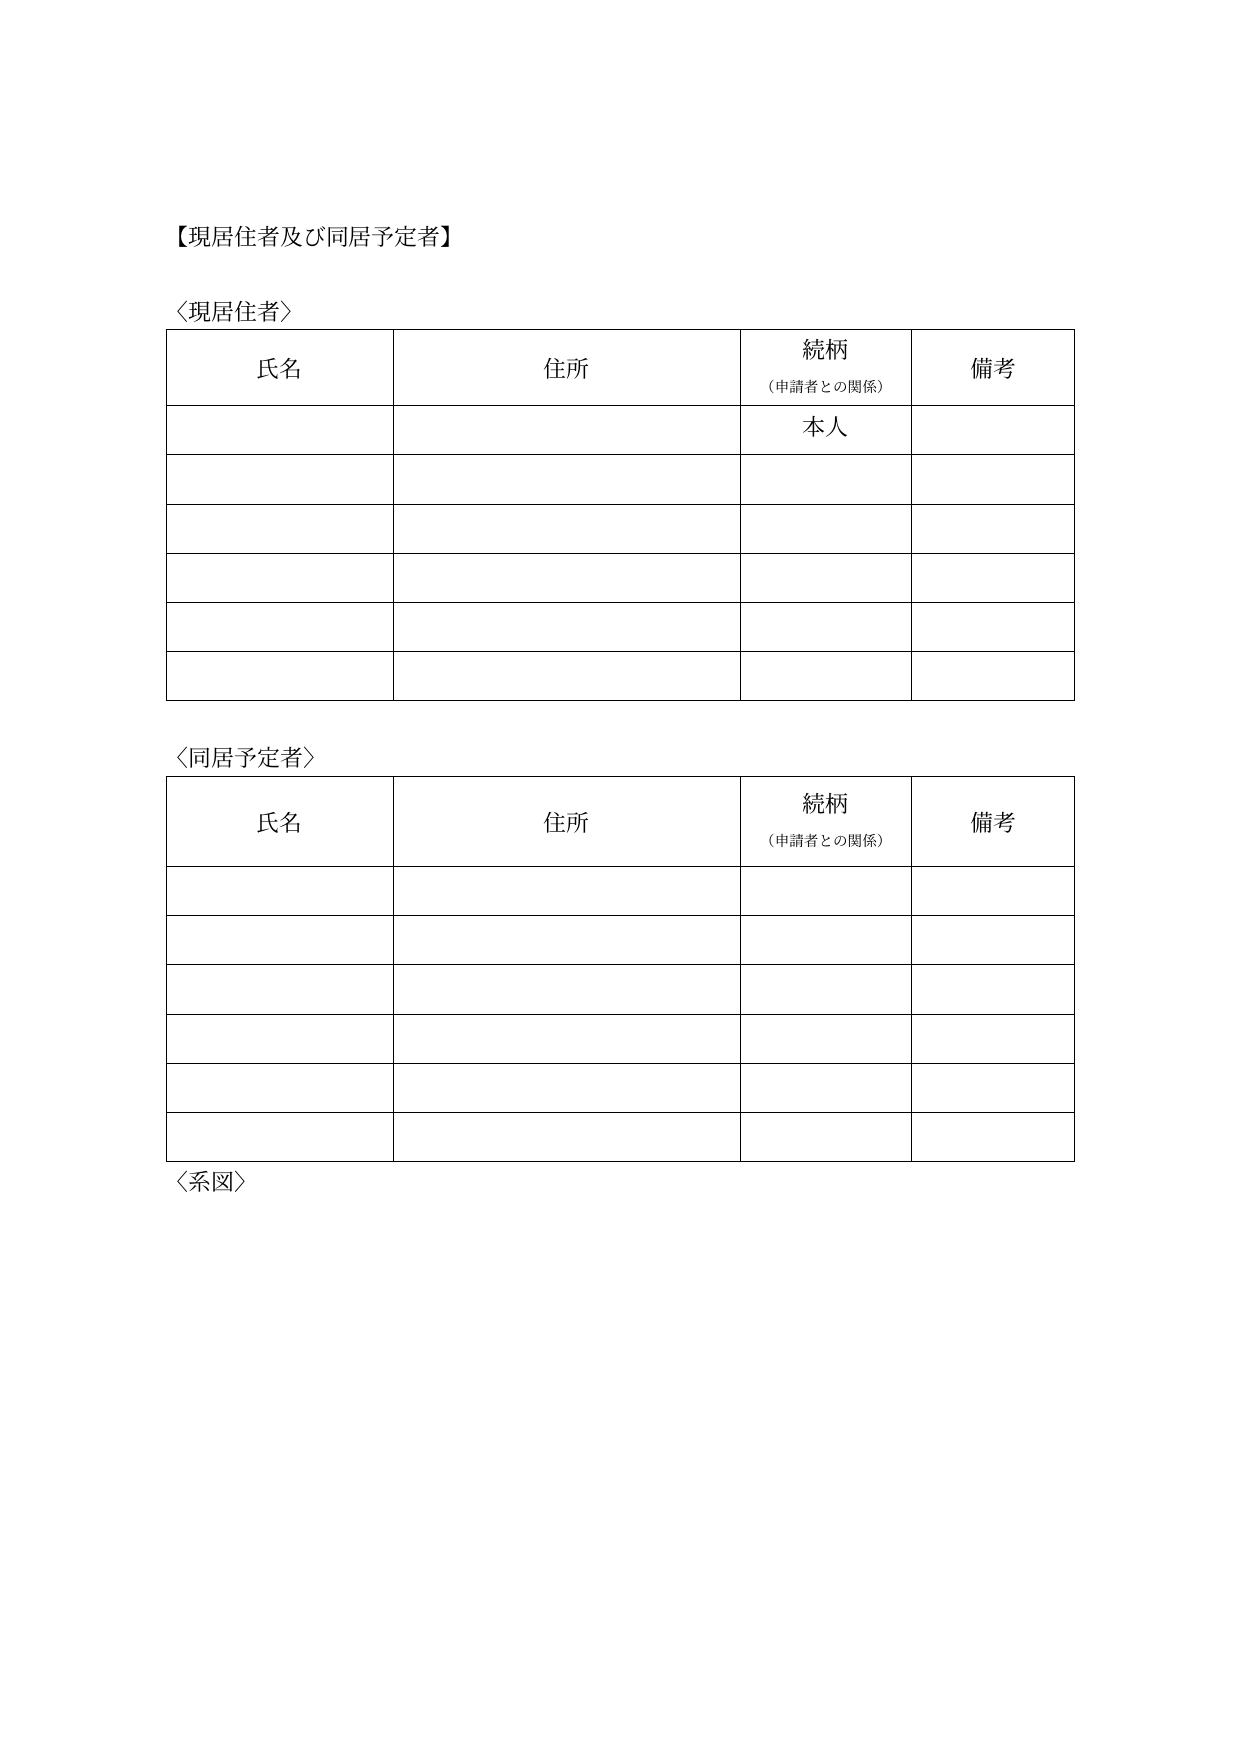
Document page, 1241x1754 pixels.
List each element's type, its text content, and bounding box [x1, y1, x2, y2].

table_cell [167, 455, 393, 503]
table_cell [741, 554, 911, 602]
text 〈現居住者〉 [165, 292, 1075, 329]
table_cell [912, 455, 1074, 503]
table_cell [394, 554, 740, 602]
table_cell [741, 916, 911, 964]
table_cell [167, 652, 393, 700]
table_cell [167, 554, 393, 602]
table_cell [167, 406, 393, 454]
table_cell [741, 505, 911, 552]
table_header 備考 [912, 330, 1074, 405]
table_cell [741, 455, 911, 503]
table_cell [167, 505, 393, 552]
table_cell [912, 867, 1074, 915]
table_cell [741, 1064, 911, 1112]
table_cell [394, 505, 740, 552]
table_header 氏名 [167, 330, 393, 405]
table_cell [394, 455, 740, 503]
table_cell [741, 1113, 911, 1161]
table_cell [394, 652, 740, 700]
table_cell [741, 603, 911, 651]
table_cell [167, 965, 393, 1013]
table_cell [167, 1015, 393, 1062]
table_cell [394, 965, 740, 1013]
table_cell [394, 867, 740, 915]
text 【現居住者及び同居予定者】 [165, 217, 1075, 254]
table_header 続柄 （申請者との関係） [741, 777, 911, 866]
table_cell [912, 603, 1074, 651]
table_cell [912, 652, 1074, 700]
table_cell [912, 505, 1074, 552]
table_cell [167, 603, 393, 651]
table_cell [912, 554, 1074, 602]
table_cell [394, 406, 740, 454]
table_cell [912, 1064, 1074, 1112]
table_cell [912, 1113, 1074, 1161]
table_cell [394, 916, 740, 964]
table_header 住所 [394, 330, 740, 405]
table_cell [741, 867, 911, 915]
table_cell 本人 [741, 406, 911, 454]
table_cell [912, 406, 1074, 454]
table_header 続柄 （申請者との関係） [741, 330, 911, 405]
table_cell [394, 1015, 740, 1062]
table_cell [394, 1113, 740, 1161]
table_cell [741, 965, 911, 1013]
table_cell [167, 916, 393, 964]
table_cell [912, 916, 1074, 964]
table_cell [167, 1113, 393, 1161]
table_cell [167, 1064, 393, 1112]
table_cell [741, 1015, 911, 1062]
table_cell [741, 652, 911, 700]
table_cell [912, 965, 1074, 1013]
table_cell [912, 1015, 1074, 1062]
text 〈同居予定者〉 [165, 738, 1075, 776]
table_header 氏名 [167, 777, 393, 866]
table_header 住所 [394, 777, 740, 866]
table_cell [167, 867, 393, 915]
table_header 備考 [912, 777, 1074, 866]
table_cell [394, 1064, 740, 1112]
table_cell [394, 603, 740, 651]
text 〈系図〉 [165, 1162, 1075, 1199]
